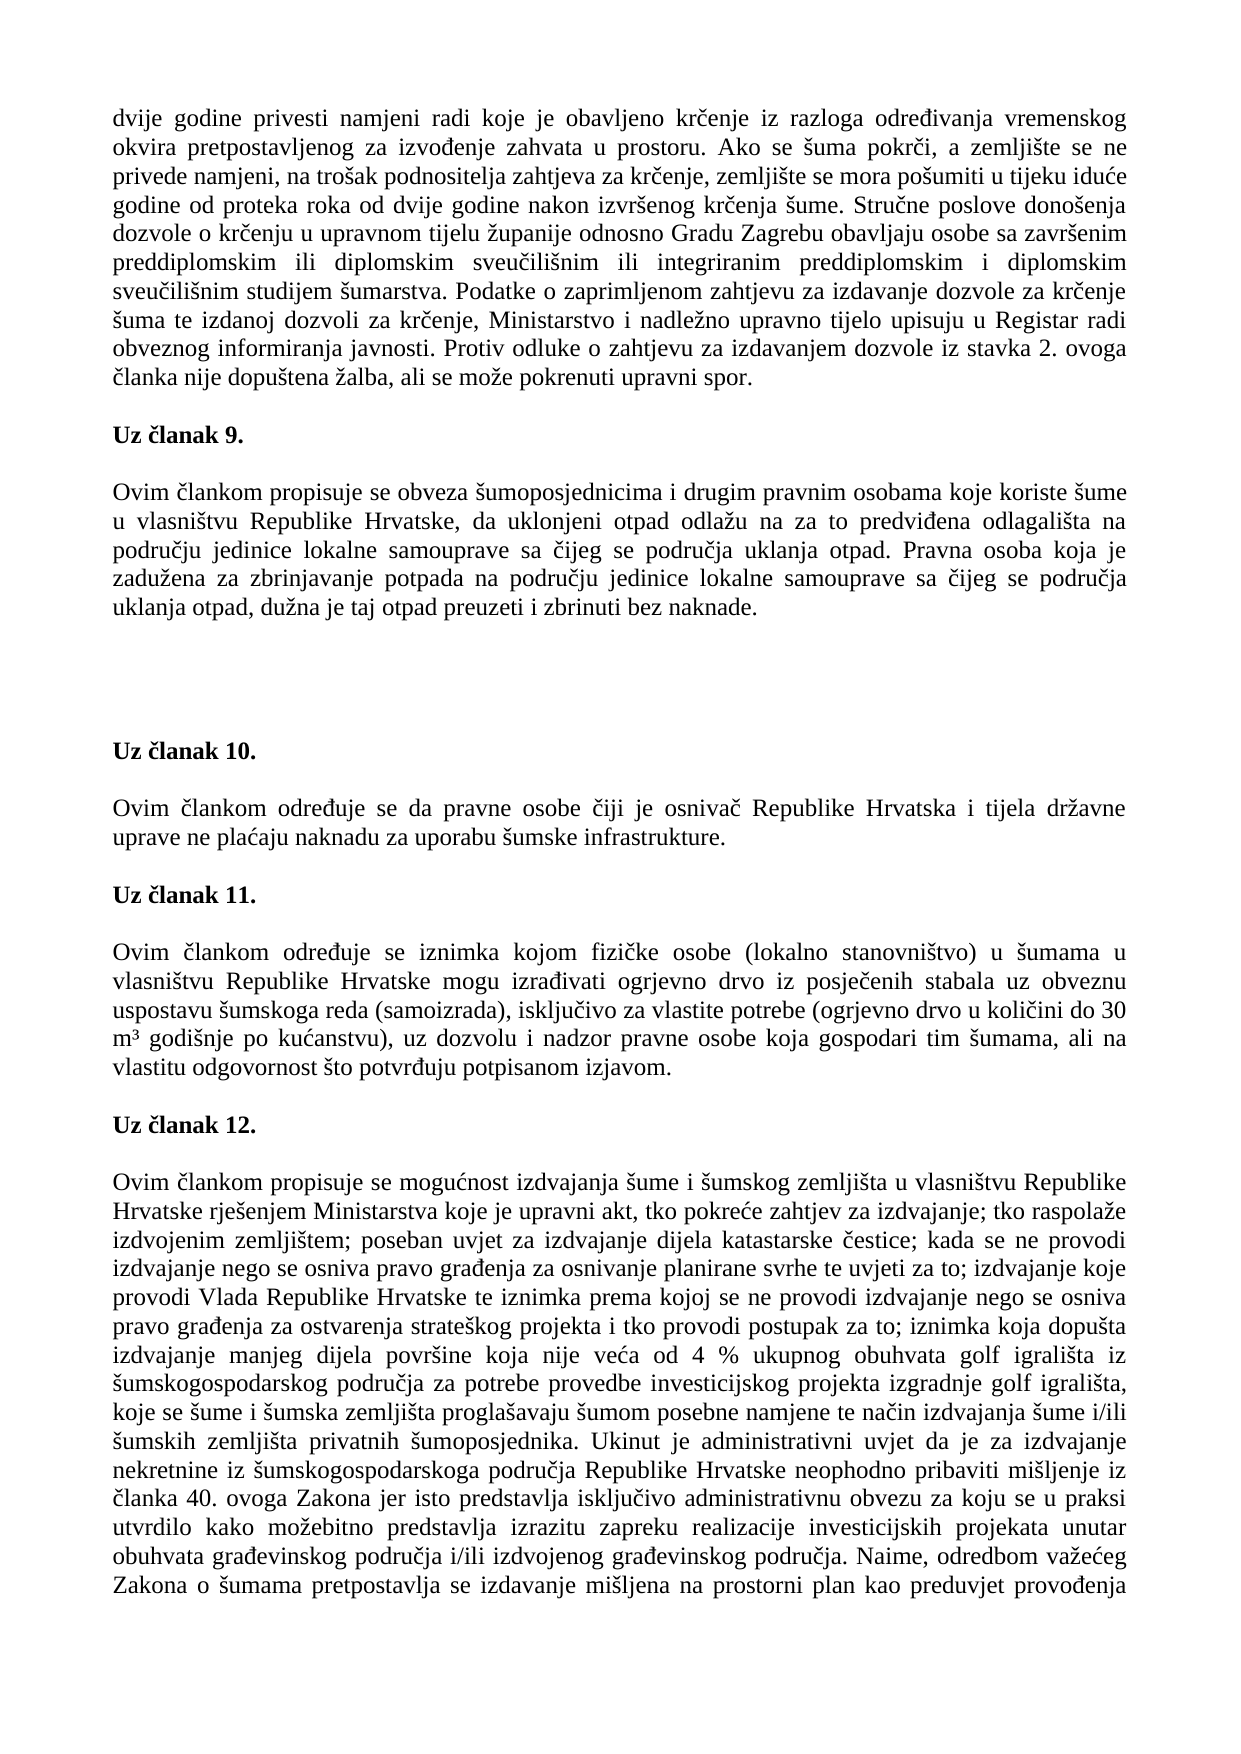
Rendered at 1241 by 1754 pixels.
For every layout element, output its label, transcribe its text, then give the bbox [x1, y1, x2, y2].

text Uz članak 10. [112, 736, 1128, 765]
text Uz članak 9. [112, 420, 1128, 448]
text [112, 1167, 1128, 1598]
text Uz članak 12. [112, 1110, 1128, 1138]
text Ovim člankom određuje se iznimka kojom fizičke osobe (lokalno stanovništvo) u šumama u vlasništvu Republike Hrvatske mogu izrađivati ogrjevno drvo iz posječenih stabala uz obveznu uspostavu šumskoga reda (samoizrada), isključivo za vlastite potrebe (ogrjevno drvo u količini do 30 m³ godišnje po kućanstvu), uz dozvolu i nadzor pravne osobe koja gospodari tim šumama, ali na vlastitu odgovornost što potvrđuju potpisanom izjavom. [112, 937, 1128, 1081]
text Ovim člankom propisuje se obveza šumoposjednicima i drugim pravnim osobama koje koriste šume u vlasništvu Republike Hrvatske, da uklonjeni otpad odlažu na za to predviđena odlagališta na području jedinice lokalne samouprave sa čijeg se područja uklanja otpad. Pravna osoba koja je zadužena za zbrinjavanje potpada na području jedinice lokalne samouprave sa čijeg se područja uklanja otpad, dužna je taj otpad preuzeti i zbrinuti bez naknade. [112, 477, 1128, 621]
text Ovim člankom određuje se da pravne osobe čiji je osnivač Republike Hrvatska i tijela državne uprave ne plaćaju naknadu za uporabu šumske infrastrukture. [112, 793, 1128, 851]
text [112, 103, 1128, 391]
text Uz članak 11. [112, 880, 1128, 908]
